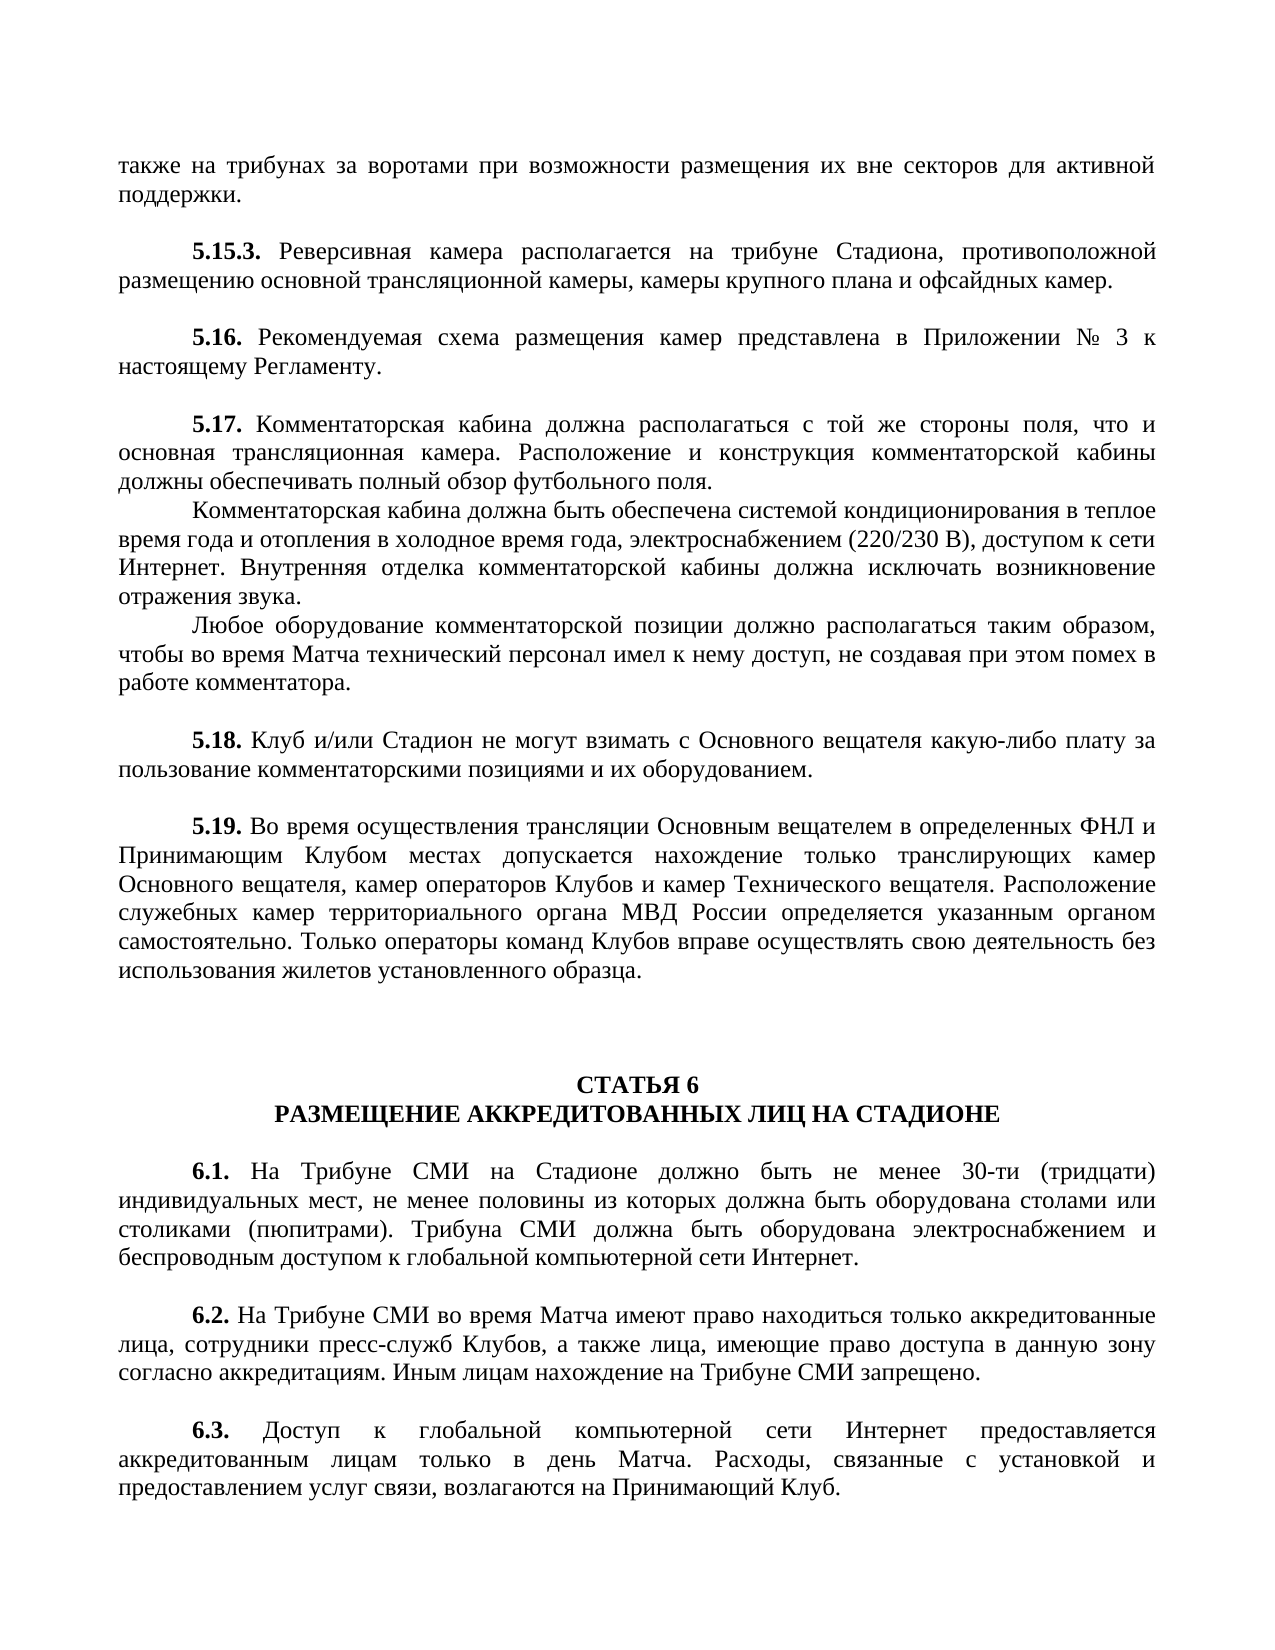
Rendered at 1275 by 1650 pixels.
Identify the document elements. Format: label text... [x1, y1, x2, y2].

text 6.3. Доступ к глобальной компьютерной сети Интернет предоставляется аккредитованным лицам только в день Матча. Расходы, связанные с установкой и предоставлением услуг связи, возлагаются на Принимающий Клуб. [118, 1415, 1157, 1501]
text 5.15.3. Реверсивная камера располагается на трибуне Стадиона, противоположной размещению основной трансляционной камеры, камеры крупного плана и офсайдных камер. [118, 236, 1157, 294]
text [118, 150, 1157, 207]
text РАЗМЕЩЕНИЕ АККРЕДИТОВАННЫХ ЛИЦ НА СТАДИОНЕ [118, 1099, 1157, 1127]
text 5.18. Клуб и/или Стадион не могут взимать с Основного вещателя какую-либо плату за пользование комментаторскими позициями и их оборудованием. [118, 725, 1157, 782]
text 6.1. На Трибуне СМИ на Стадионе должно быть не менее 30-ти (тридцати) индивидуальных мест, не менее половины из которых должна быть оборудована столами или столиками (пюпитрами). Трибуна СМИ должна быть оборудована электроснабжением и беспроводным доступом к глобальной компьютерной сети Интернет. [118, 1156, 1157, 1271]
text 6.2. На Трибуне СМИ во время Матча имеют право находиться только аккредитованные лица, сотрудники пресс-служб Клубов, а также лица, имеющие право доступа в данную зону согласно аккредитациям. Иным лицам нахождение на Трибуне СМИ запрещено. [118, 1300, 1157, 1386]
text 5.17. Комментаторская кабина должна располагаться с той же стороны поля, что и основная трансляционная камера. Расположение и конструкция комментаторской кабины должны обеспечивать полный обзор футбольного поля. [118, 409, 1157, 495]
text 5.19. Во время осуществления трансляции Основным вещателем в определенных ФНЛ и Принимающим Клубом местах допускается нахождение только транслирующих камер Основного вещателя, камер операторов Клубов и камер Технического вещателя. Расположение служебных камер территориального органа МВД России определяется указанным органом самостоятельно. Только операторы команд Клубов вправе осуществлять свою деятельность без использования жилетов установленного образца. [118, 811, 1157, 984]
text 5.16. Рекомендуемая схема размещения камер представлена в Приложении № 3 к настоящему Регламенту. [118, 322, 1157, 380]
text Любое оборудование комментаторской позиции должно располагаться таким образом, чтобы во время Матча технический персонал имел к нему доступ, не создавая при этом помех в работе комментатора. [118, 610, 1157, 696]
text Комментаторская кабина должна быть обеспечена системой кондиционирования в теплое время года и отопления в холодное время года, электроснабжением (220/230 В), доступом к сети Интернет. Внутренняя отделка комментаторской кабины должна исключать возникновение отражения звука. [118, 495, 1157, 610]
text СТАТЬЯ 6 [118, 1070, 1157, 1099]
